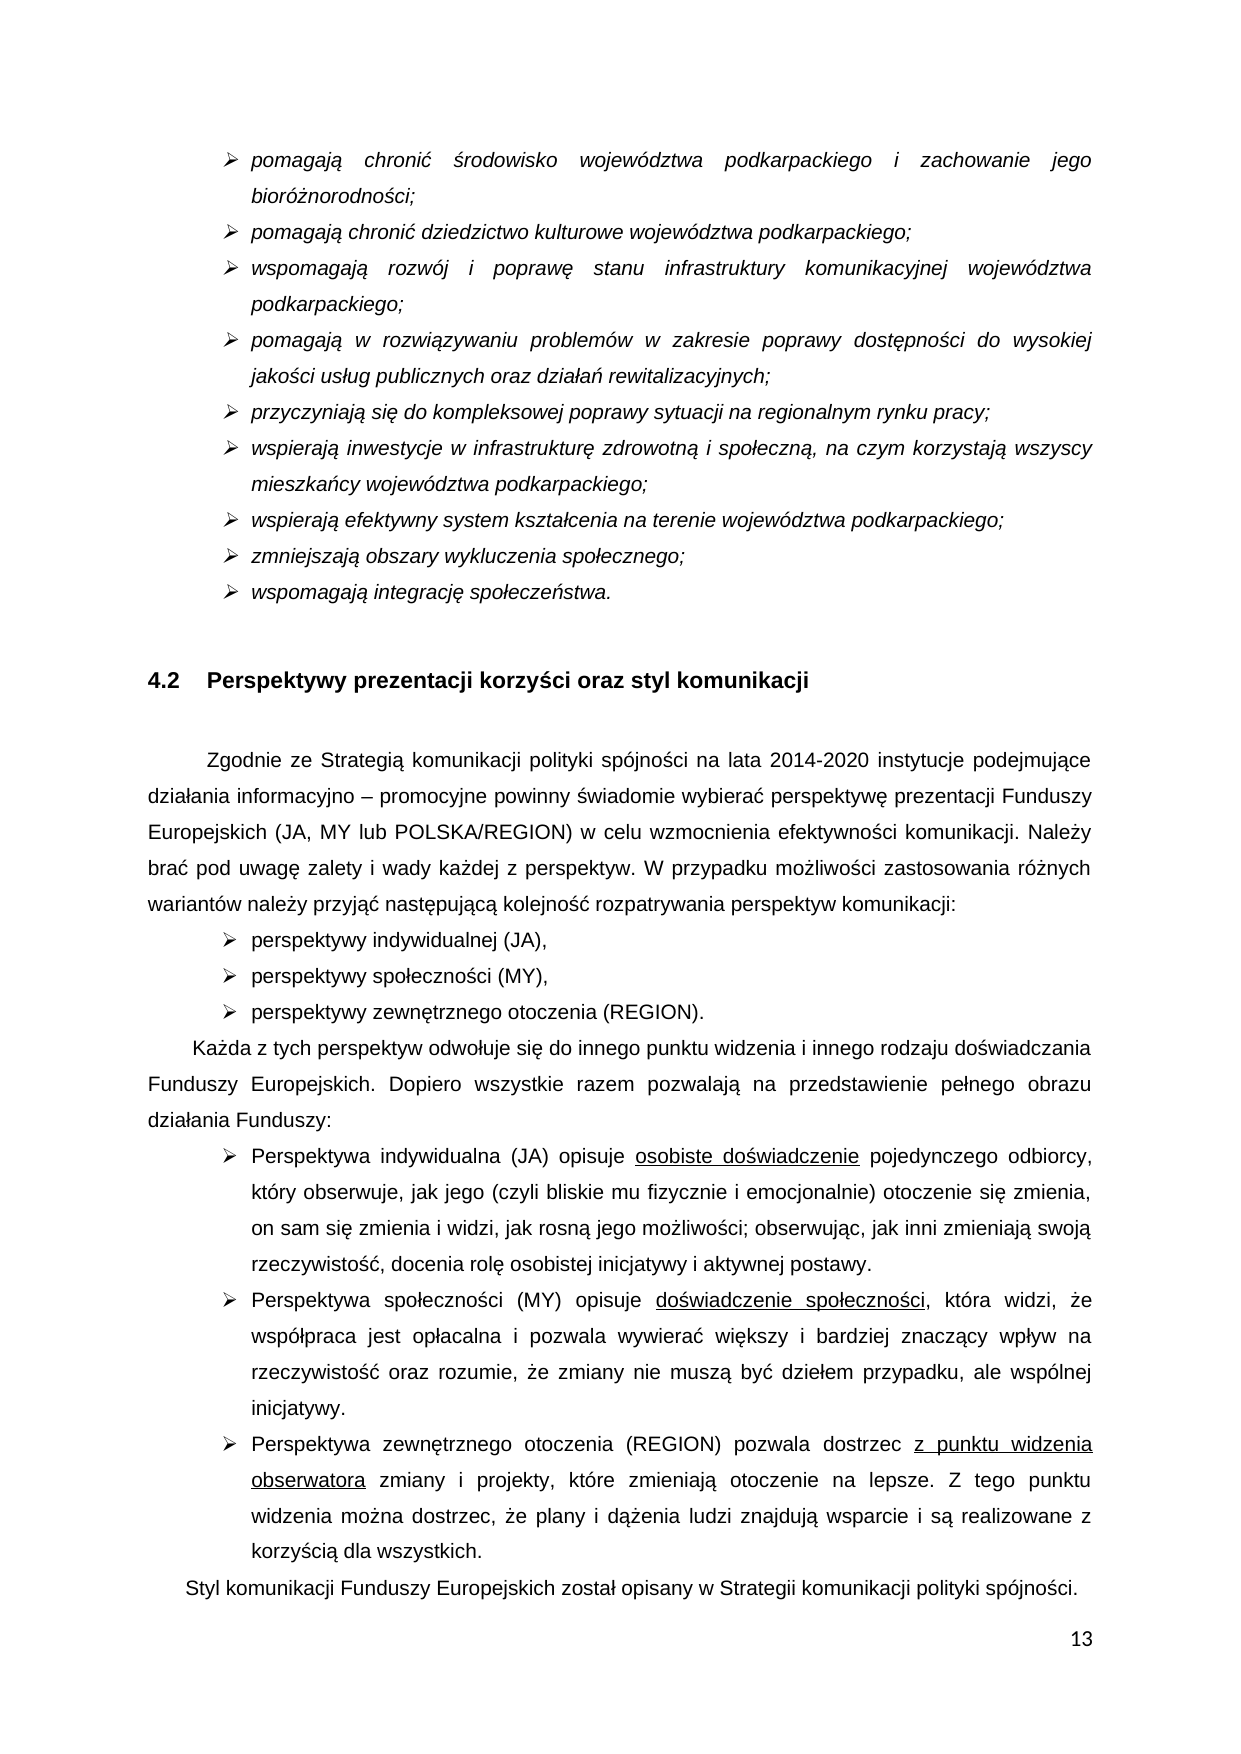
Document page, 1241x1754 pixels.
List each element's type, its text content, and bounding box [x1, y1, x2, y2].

list wspierają efektywny system kształcenia na terenie województwa podkarpackiego; [221, 508, 1093, 532]
list przyczyniają się do kompleksowej poprawy sytuacji na regionalnym rynku pracy; [221, 400, 1093, 424]
list wspomagają integrację społeczeństwa. [221, 580, 1093, 604]
list pomagają chronić środowisko województwa podkarpackiego i zachowanie jego bioróżnorodności; [221, 148, 1093, 208]
list Perspektywa indywidualna (JA) opisuje osobiste doświadczenie pojedynczego odbiorcy, który obserwuje, jak jego (czyli bliskie mu fizycznie i emocjonalnie) otoczenie się zmienia, on sam się zmienia i widzi, jak rosną jego możliwości; obserwując, jak inni zmieniają swoją rzeczywistość, docenia rolę osobistej inicjatywy i aktywnej postawy. [221, 1144, 1093, 1276]
list Perspektywa zewnętrznego otoczenia (REGION) pozwala dostrzec z punktu widzenia obserwatora zmiany i projekty, które zmieniają otoczenie na lepsze. Z tego punktu widzenia można dostrzec, że plany i dążenia ludzi znajdują wsparcie i są realizowane z korzyścią dla wszystkich. [221, 1431, 1093, 1563]
list wspomagają rozwój i poprawę stanu infrastruktury komunikacyjnej województwa podkarpackiego; [221, 256, 1093, 316]
list perspektywy zewnętrznego otoczenia (REGION). [221, 1000, 1093, 1024]
list perspektywy społeczności (MY), [221, 964, 1093, 988]
list wspierają inwestycje w infrastrukturę zdrowotną i społeczną, na czym korzystają wszyscy mieszkańcy województwa podkarpackiego; [221, 436, 1093, 496]
text Zgodnie ze Strategią komunikacji polityki spójności na lata 2014-2020 instytucje podejmujące działania informacyjno – promocyjne powinny świadomie wybierać perspektywę prezentacji Funduszy Europejskich (JA, MY lub POLSKA/REGION) w celu wzmocnienia efektywności komunikacji. Należy brać pod uwagę zalety i wady każdej z perspektyw. W przypadku możliwości zastosowania różnych wariantów należy przyjąć następującą kolejność rozpatrywania perspektyw komunikacji: [148, 748, 1093, 916]
list Perspektywa społeczności (MY) opisuje doświadczenie społeczności, która widzi, że współpraca jest opłacalna i pozwala wywierać większy i bardziej znaczący wpływ na rzeczywistość oraz rozumie, że zmiany nie muszą być dziełem przypadku, ale wspólnej inicjatywy. [221, 1288, 1093, 1419]
list perspektywy indywidualnej (JA), [221, 928, 1093, 952]
subtitle 4.2 Perspektywy prezentacji korzyści oraz styl komunikacji [148, 667, 1093, 693]
list zmniejszają obszary wykluczenia społecznego; [221, 544, 1093, 568]
text Każda z tych perspektyw odwołuje się do innego punktu widzenia i innego rodzaju doświadczania Funduszy Europejskich. Dopiero wszystkie razem pozwalają na przedstawienie pełnego obrazu działania Funduszy: [148, 1036, 1093, 1132]
list pomagają chronić dziedzictwo kulturowe województwa podkarpackiego; [221, 220, 1093, 244]
list pomagają w rozwiązywaniu problemów w zakresie poprawy dostępności do wysokiej jakości usług publicznych oraz działań rewitalizacyjnych; [221, 328, 1093, 388]
text Styl komunikacji Funduszy Europejskich został opisany w Strategii komunikacji polityki spójności. [148, 1575, 1093, 1599]
